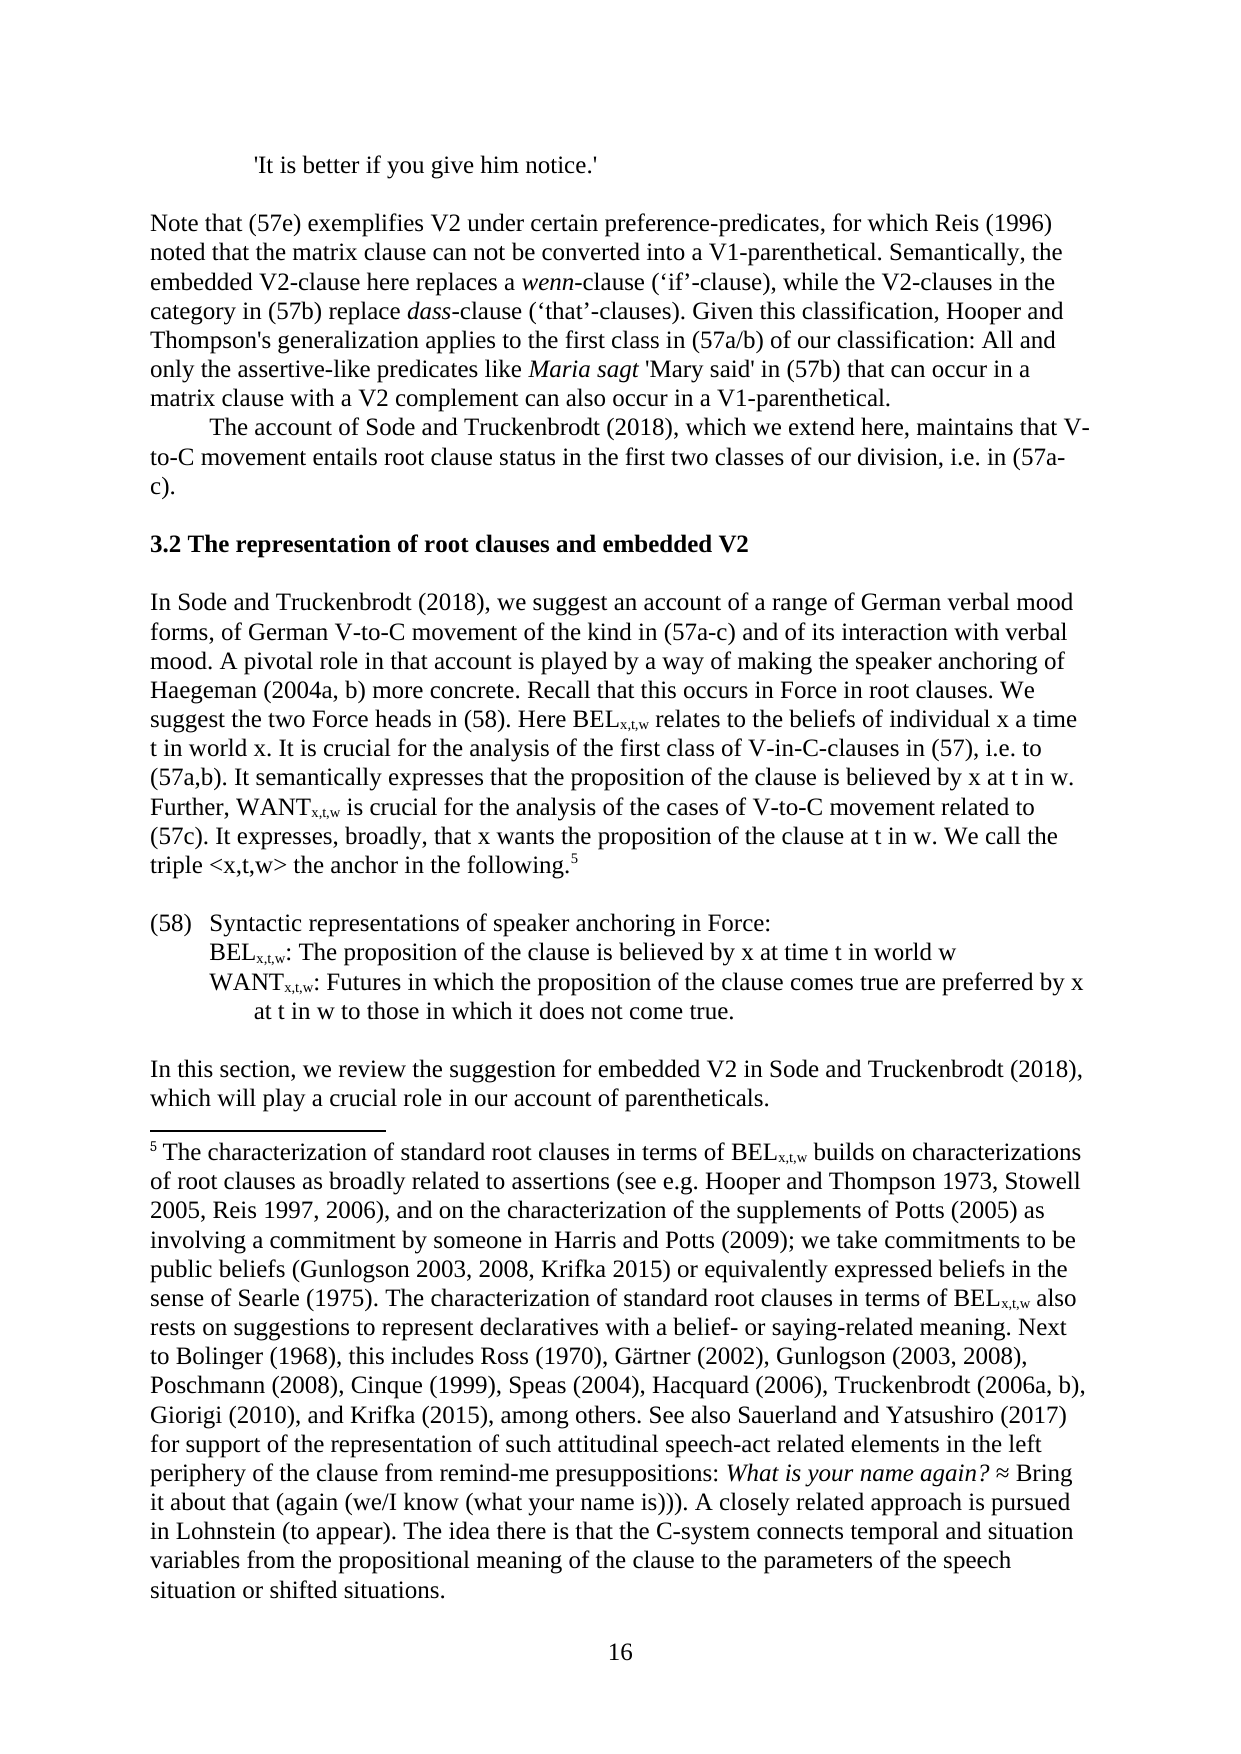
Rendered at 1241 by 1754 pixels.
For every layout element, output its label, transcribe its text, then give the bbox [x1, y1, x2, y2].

text Note that (57e) exemplifies V2 under certain preference-predicates, for which Reis (1996) noted that the matrix clause can not be converted into a V1-parenthetical. Semantically, the embedded V2-clause here replaces a wenn-clause (‘if’-clause), while the V2-clauses in the category in (57b) replace dass-clause (‘that’-clauses). Given this classification, Hooper and Thompson's generalization applies to the first class in (57a/b) of our classification: All and only the assertive-like predicates like Maria sagt 'Mary said' in (57b) that can occur in a matrix clause with a V2 complement can also occur in a V1-parenthetical. [150, 208, 1090, 412]
text (58) Syntactic representations of speaker anchoring in Force: [150, 908, 1090, 937]
text The account of Sode and Truckenbrodt (2018), which we extend here, maintains that V-to-C movement entails root clause status in the first two classes of our division, i.e. in (57a-c). [150, 412, 1090, 500]
text BELx,t,w: The proposition of the clause is believed by x at time t in world w [150, 937, 1090, 967]
text In this section, we review the suggestion for embedded V2 in Sode and Truckenbrodt (2018), which will play a crucial role in our account of parentheticals. [150, 1054, 1090, 1112]
text 3.2 The representation of root clauses and embedded V2 [150, 529, 1090, 558]
text 'It is better if you give him notice.' [150, 150, 1090, 179]
text In Sode and Truckenbrodt (2018), we suggest an account of a range of German verbal mood forms, of German V-to-C movement of the kind in (57a-c) and of its interaction with verbal mood. A pivotal role in that account is played by a way of making the speaker anchoring of Haegeman (2004a, b) more concrete. Recall that this occurs in Force in root clauses. We suggest the two Force heads in (58). Here BELx,t,w relates to the beliefs of individual x a time t in world x. It is crucial for the analysis of the first class of V-in-C-clauses in (57), i.e. to (57a,b). It semantically expresses that the proposition of the clause is believed by x at t in w. Further, WANTx,t,w is crucial for the analysis of the cases of V-to-C movement related to (57c). It expresses, broadly, that x wants the proposition of the clause at t in w. We call the triple <x,t,w> the anchor in the following. [150, 587, 1090, 879]
text WANTx,t,w: Futures in which the proposition of the clause comes true are preferred by x at t in w to those in which it does not come true. [150, 967, 1090, 1025]
